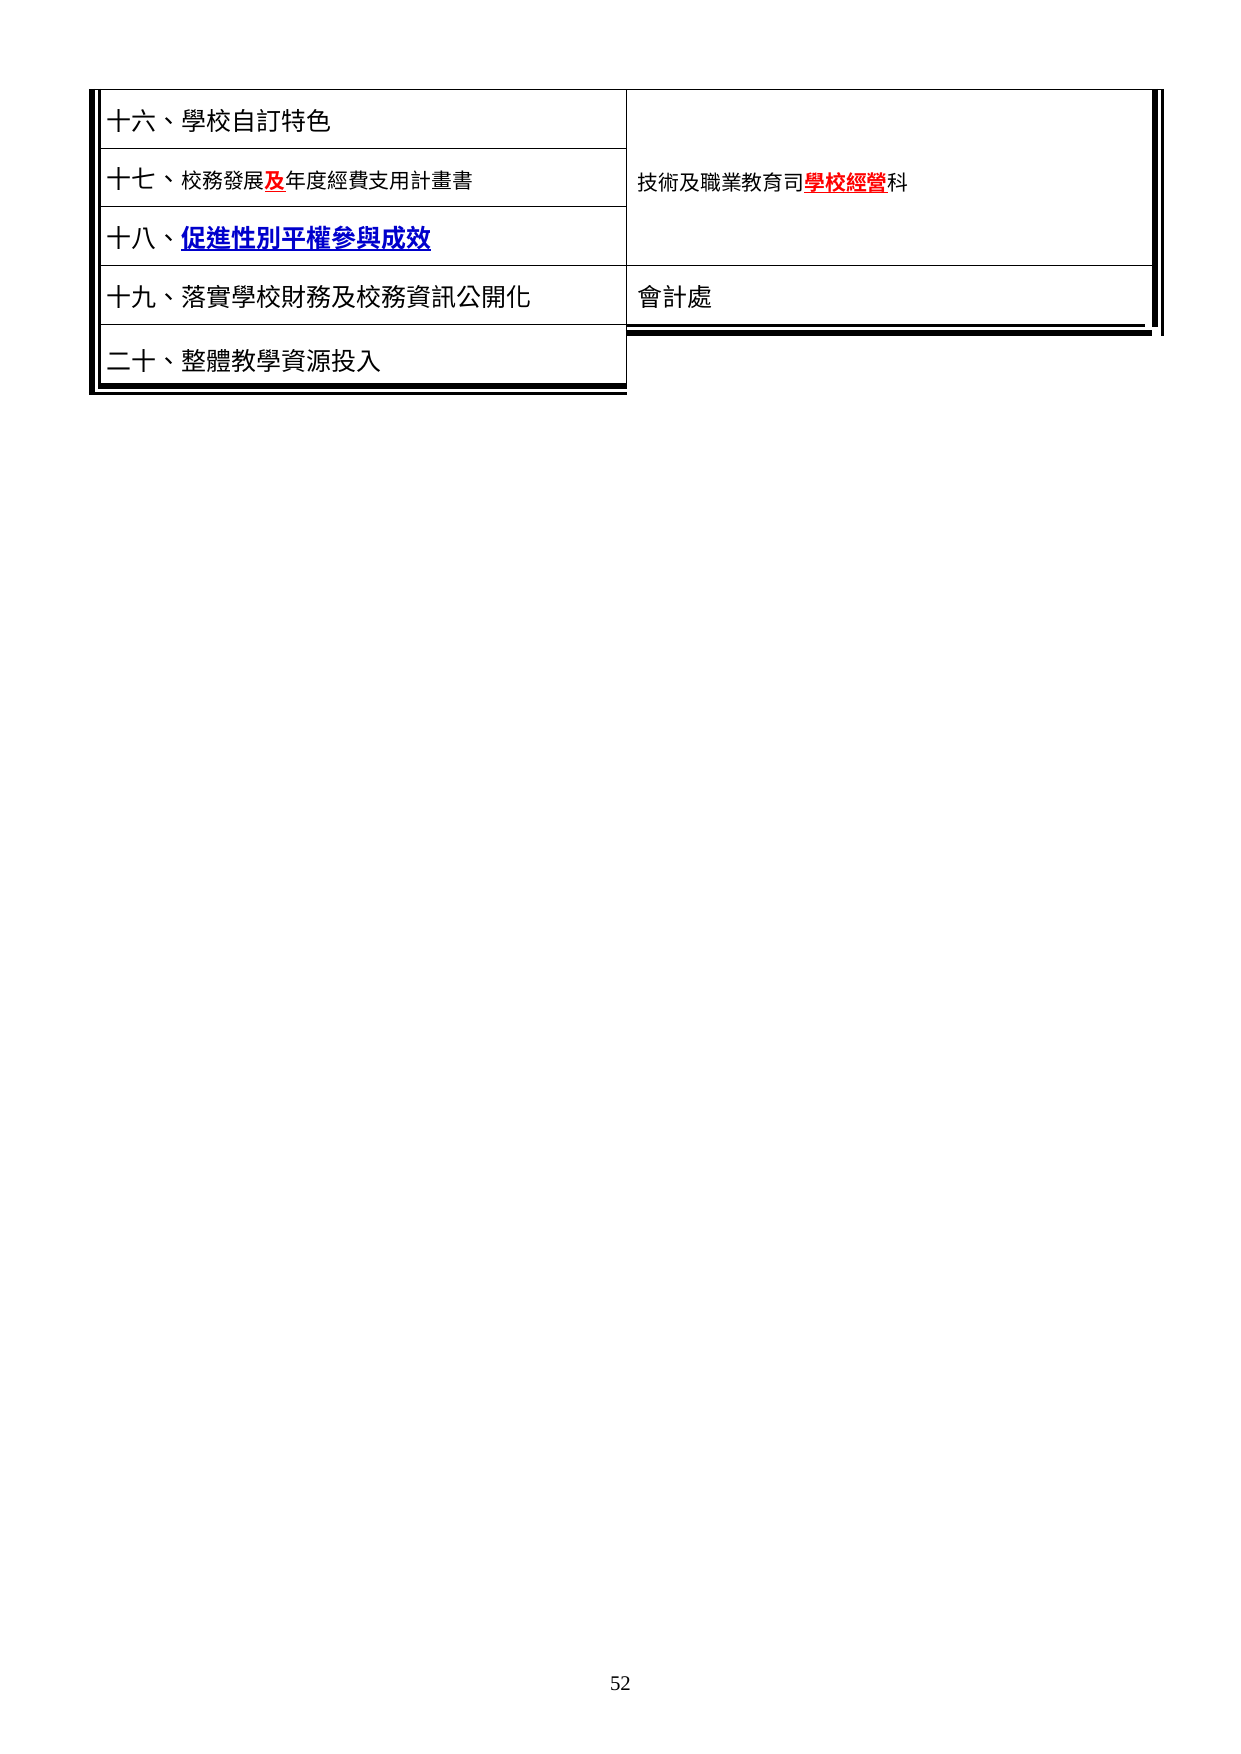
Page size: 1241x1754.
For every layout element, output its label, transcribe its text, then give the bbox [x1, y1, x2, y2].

table_cell 整體教學資源投入 [101, 325, 626, 382]
table_cell 學校自訂特色 [101, 90, 626, 147]
table_cell 落實學校財務及校務資訊公開化 [101, 266, 626, 324]
table_cell 會計處 [627, 266, 1152, 324]
table_cell 促進性別平權參與成效 [101, 207, 626, 265]
table_cell 校務發展及年度經費支用計畫書 [101, 149, 626, 206]
table_cell 技術及職業教育司學校經營科 [627, 90, 1152, 265]
